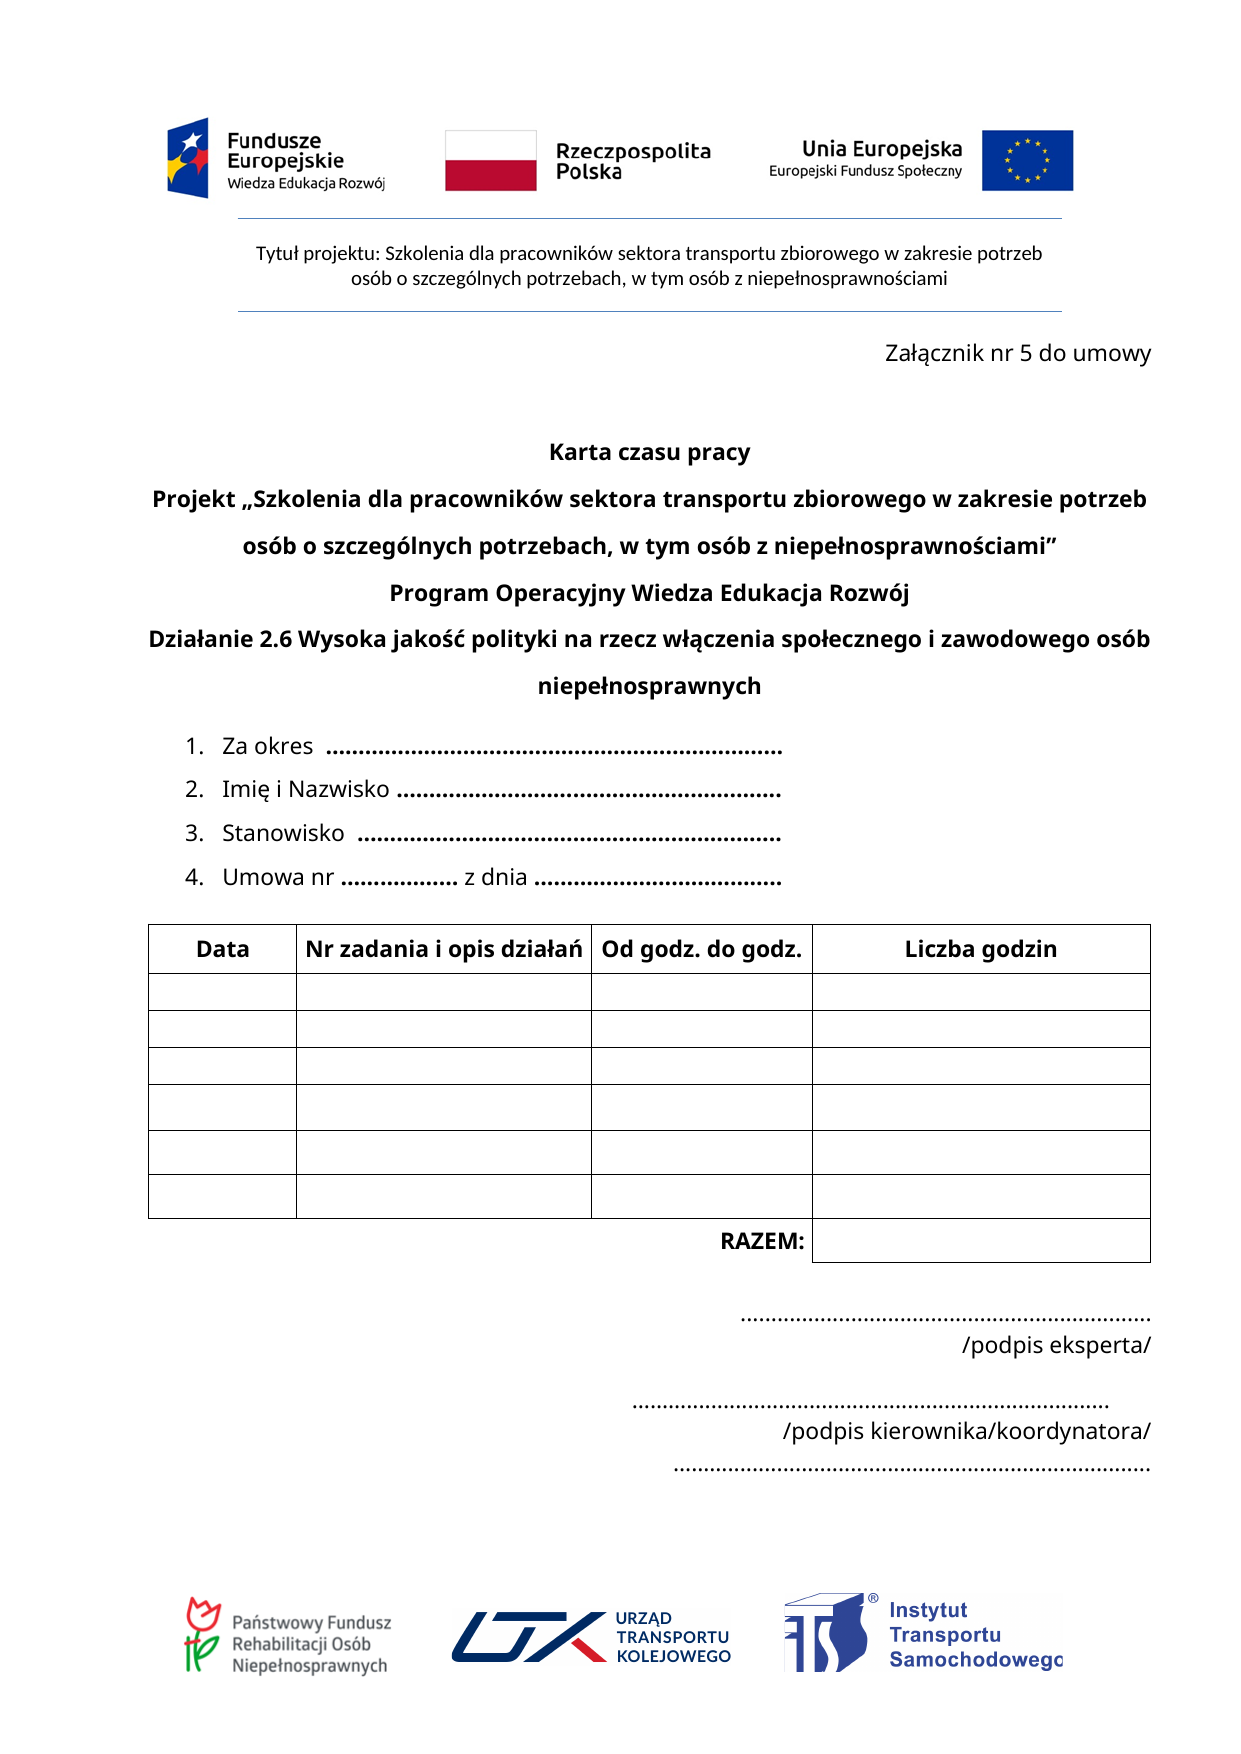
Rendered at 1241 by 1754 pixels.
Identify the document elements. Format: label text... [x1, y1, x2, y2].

table_cell [813, 974, 1150, 1010]
text ................................................................... [148, 1297, 1152, 1329]
table_header Od godz. do godz. [592, 925, 812, 973]
text Projekt „Szkolenia dla pracowników sektora transportu zbiorowego w zakresie potrzeb osób o szczególnych potrzebach, w tym osób z niepełnosprawnościami” [148, 483, 1152, 561]
table_cell [297, 1048, 591, 1084]
list Za okres ……………………………………….…………………… [185, 730, 1152, 761]
table_cell [297, 1085, 591, 1130]
table_cell [297, 1011, 591, 1047]
text /podpis kierownika/koordynatora/ [148, 1415, 1152, 1446]
list Stanowisko ……………………………………………………….. [185, 817, 1152, 848]
text /podpis eksperta/ [148, 1329, 1152, 1360]
table_cell [149, 1175, 296, 1218]
table_cell RAZEM: [149, 1219, 812, 1262]
table_cell [592, 1011, 812, 1047]
table_cell [813, 1219, 1150, 1262]
table_cell [813, 1131, 1150, 1174]
table_header Nr zadania i opis działań [297, 925, 591, 973]
table_cell [297, 1131, 591, 1174]
table_header Liczba godzin [813, 925, 1150, 973]
table_cell [592, 1085, 812, 1130]
table_cell [592, 1175, 812, 1218]
table_cell [297, 1175, 591, 1218]
table_cell [813, 1175, 1150, 1218]
table_cell [592, 974, 812, 1010]
table_cell [149, 1011, 296, 1047]
table_cell [813, 1048, 1150, 1084]
table_cell [813, 1011, 1150, 1047]
table_cell [297, 974, 591, 1010]
list Imię i Nazwisko ………………………………………………….. [185, 773, 1152, 805]
table_header Data [149, 925, 296, 973]
table_cell [592, 1131, 812, 1174]
table_cell [813, 1085, 1150, 1130]
table_cell [149, 1085, 296, 1130]
text ………..................................................................... [148, 1446, 1152, 1478]
table_cell [149, 1048, 296, 1084]
text ………..................................................................... [590, 1384, 1152, 1415]
text Karta czasu pracy [148, 436, 1152, 467]
list Umowa nr ……………… z dnia ……………………………….. [185, 861, 1152, 892]
text Program Operacyjny Wiedza Edukacja Rozwój Działanie 2.6 Wysoka jakość polityki na rzecz włączenia społecznego i zawodowego osób niepełnosprawnych [148, 577, 1152, 702]
picture [147, 1562, 428, 1711]
table_cell [592, 1048, 812, 1084]
picture [147, 97, 1093, 218]
text Załącznik nr 5 do umowy [148, 337, 1152, 368]
table_cell [149, 974, 296, 1010]
table_cell [149, 1131, 296, 1174]
